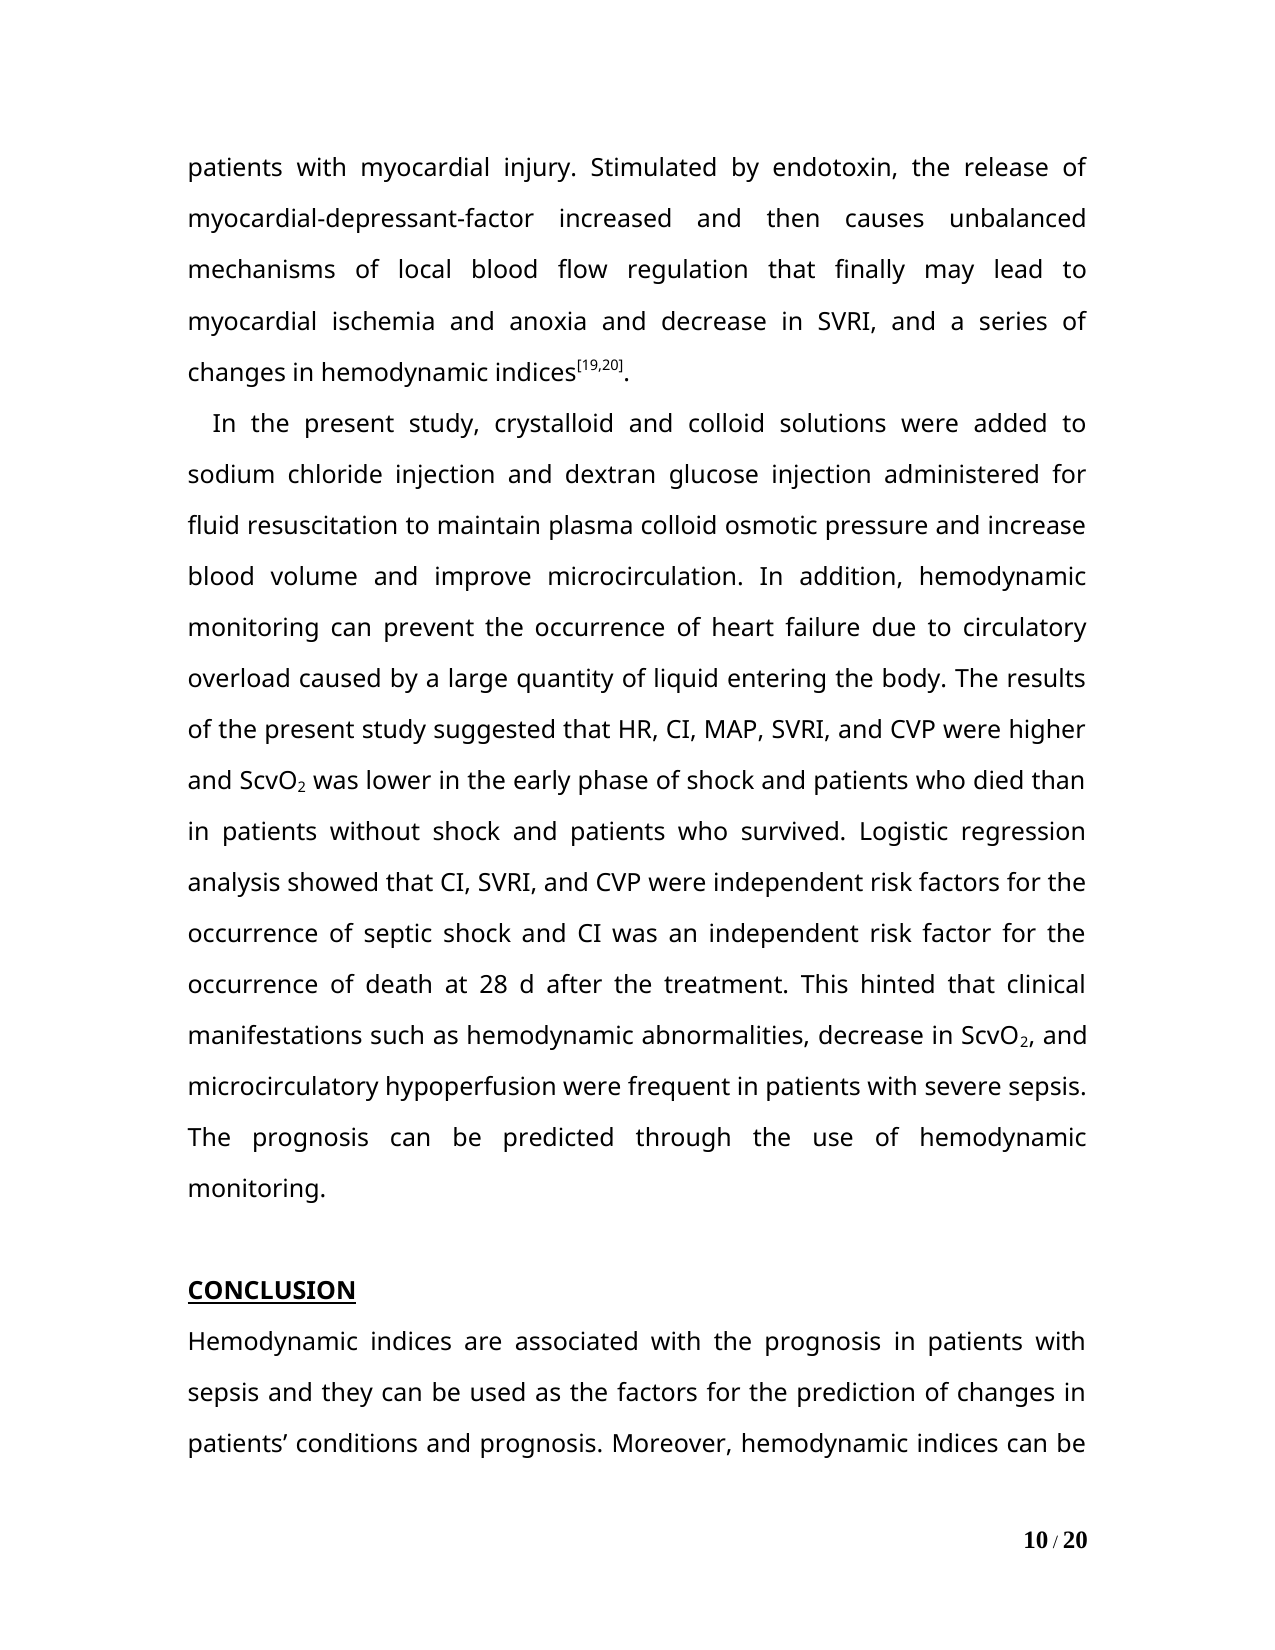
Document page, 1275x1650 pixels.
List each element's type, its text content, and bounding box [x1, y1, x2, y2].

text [187, 150, 1087, 388]
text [187, 1324, 1087, 1460]
text CONCLUSION [187, 1273, 1087, 1307]
text In the present study, crystalloid and colloid solutions were added to sodium chloride injection and dextran glucose injection administered for fluid resuscitation to maintain plasma colloid osmotic pressure and increase blood volume and improve microcirculation. In addition, hemodynamic monitoring can prevent the occurrence of heart failure due to circulatory overload caused by a large quantity of liquid entering the body. The results of the present study suggested that HR, CI, MAP, SVRI, and CVP were higher and ScvO2 was lower in the early phase of shock and patients who died than in patients without shock and patients who survived. Logistic regression analysis showed that CI, SVRI, and CVP were independent risk factors for the occurrence of septic shock and CI was an independent risk factor for the occurrence of death at 28 d after the treatment. This hinted that clinical manifestations such as hemodynamic abnormalities, decrease in ScvO2, and microcirculatory hypoperfusion were frequent in patients with severe sepsis. The prognosis can be predicted through the use of hemodynamic monitoring. [187, 405, 1087, 1205]
